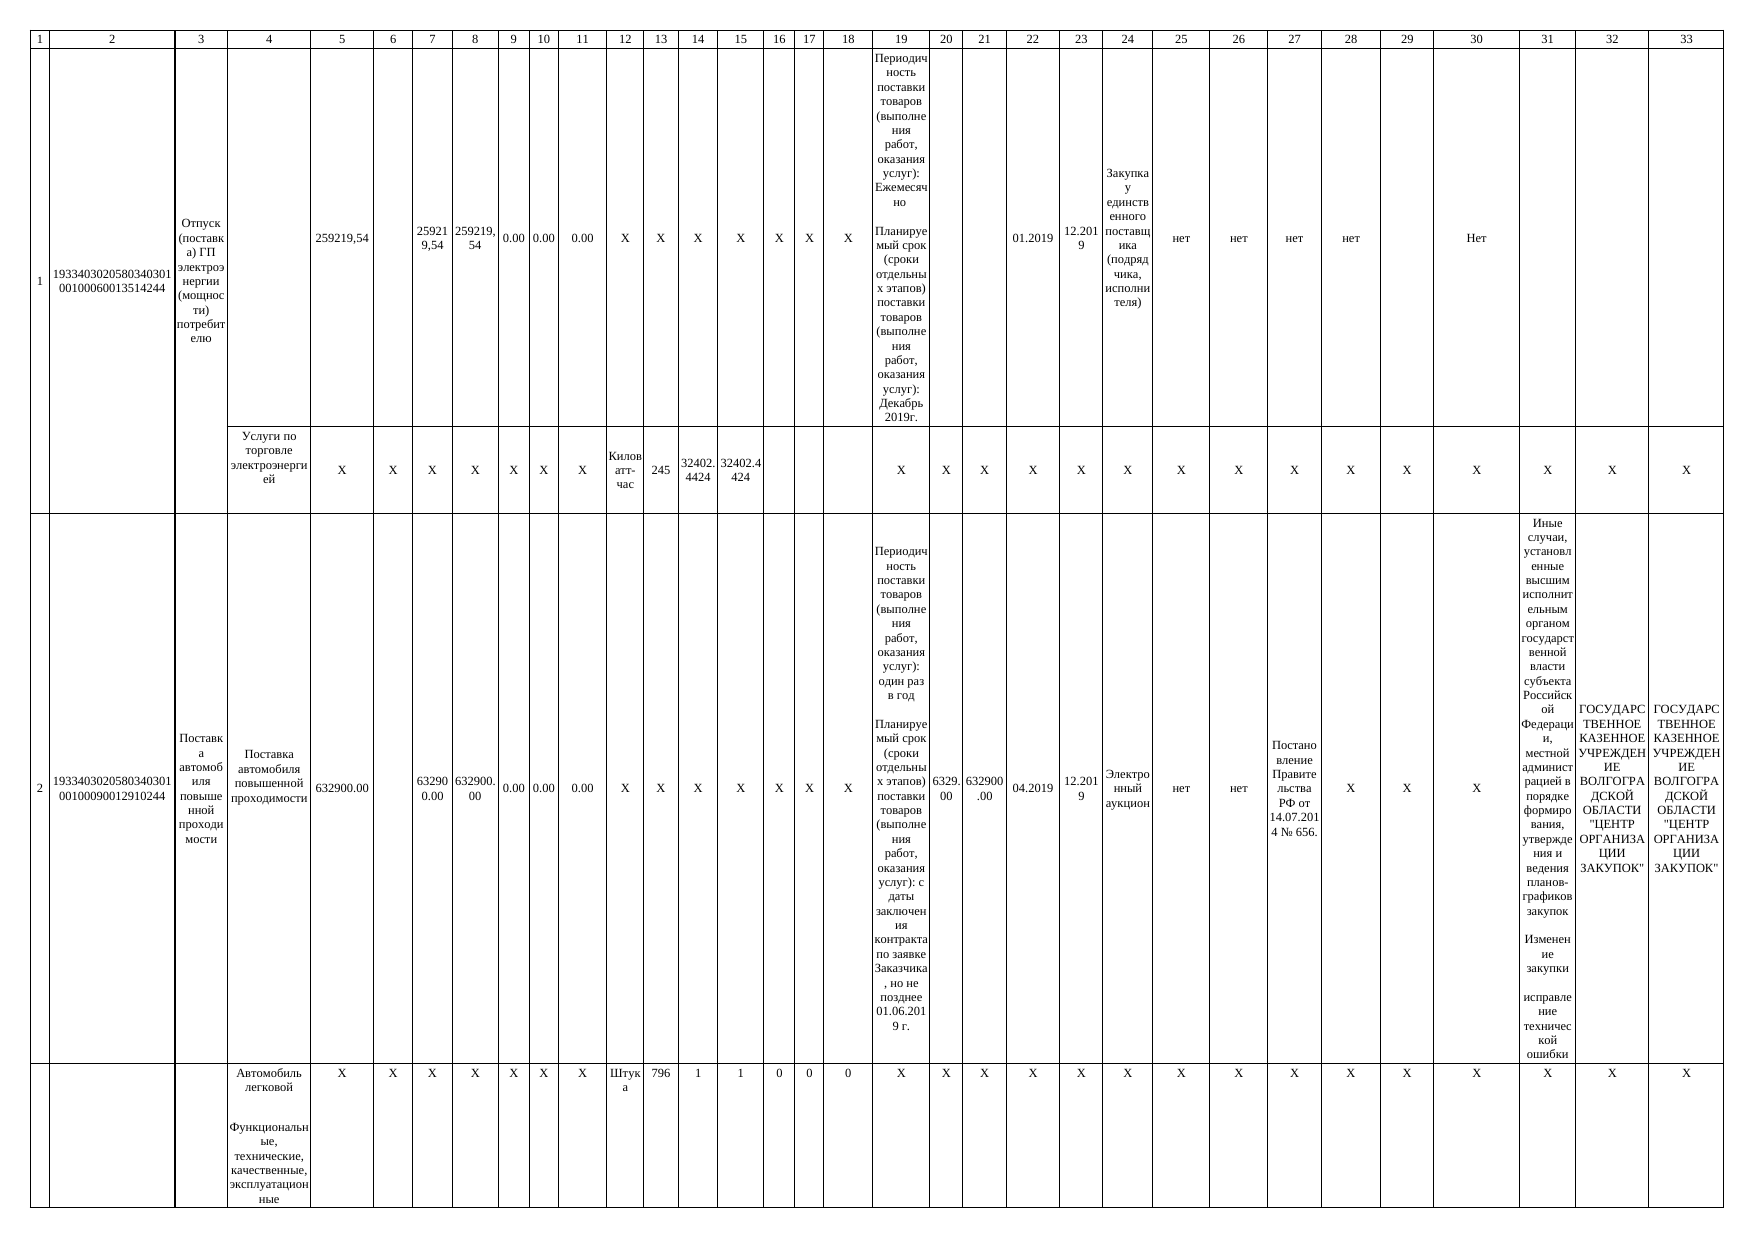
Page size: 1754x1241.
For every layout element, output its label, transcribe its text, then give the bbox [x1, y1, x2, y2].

table_cell Х [1322, 514, 1380, 1063]
table_cell 25 [1153, 31, 1209, 48]
table_cell 796 [644, 1064, 678, 1207]
table_cell 632900.00 [413, 514, 452, 1063]
table_cell нет [1153, 49, 1209, 426]
table_cell 0.00 [559, 49, 606, 426]
table_cell X [1268, 427, 1321, 513]
table_cell 0.00 [499, 49, 529, 426]
table_cell 0 [824, 1064, 872, 1207]
table_cell [50, 1064, 174, 1207]
table_cell 26 [1210, 31, 1267, 48]
table_cell 29 [1381, 31, 1433, 48]
table_cell 21 [963, 31, 1006, 48]
table_cell 245 [644, 427, 678, 513]
table_cell 01.2019 [1007, 49, 1059, 426]
table_cell 20 [930, 31, 962, 48]
table_cell нет [1322, 49, 1380, 426]
table_cell Х [718, 514, 763, 1063]
table_cell Х [930, 1064, 962, 1207]
table_cell Закупка у единственного поставщика (подрядчика, исполнителя) [1103, 49, 1152, 426]
table_cell 6 [374, 31, 412, 48]
table_cell [228, 49, 310, 426]
table_cell Х [1060, 1064, 1102, 1207]
table_cell Х [374, 1064, 412, 1207]
table_cell Х [644, 514, 678, 1063]
table_cell 8 [453, 31, 498, 48]
table_cell Х [559, 1064, 606, 1207]
table_cell Х [795, 514, 823, 1063]
table_cell 259219,54 [413, 49, 452, 426]
table_cell 0.00 [530, 49, 558, 426]
table_cell X [1007, 427, 1059, 513]
table_cell X [499, 427, 529, 513]
table_cell X [1210, 427, 1267, 513]
table_cell 15 [718, 31, 763, 48]
table_cell 5 [311, 31, 373, 48]
table_cell [1520, 49, 1575, 426]
table_cell Х [1520, 1064, 1575, 1207]
table_cell 10 [530, 31, 558, 48]
table_cell X [930, 427, 962, 513]
table_cell Х [1268, 1064, 1321, 1207]
table_cell X [607, 49, 643, 426]
table_cell X [1434, 427, 1519, 513]
table_cell X [795, 49, 823, 426]
table_cell нет [1268, 49, 1321, 426]
table_cell ГОСУДАРСТВЕННОЕ КАЗЕННОЕ УЧРЕЖДЕНИЕ ВОЛГОГРАДСКОЙ ОБЛАСТИ "ЦЕНТР ОРГАНИЗАЦИИ ЗАКУПОК" [1576, 514, 1648, 1063]
table_cell Периодичность поставки товаров (выполнения работ, оказания услуг): Ежемесячно Планируемый срок (сроки отдельных этапов) поставки товаров (выполнения работ, оказания услуг): Декабрь 2019г. [873, 49, 929, 426]
table_cell 12.2019 [1060, 514, 1102, 1063]
table_cell 4 [228, 31, 310, 48]
table_cell Х [1576, 1064, 1648, 1207]
table_cell X [873, 427, 929, 513]
table_cell 24 [1103, 31, 1152, 48]
table_cell 193340302058034030100100090012910244 [50, 514, 174, 1063]
table_cell нет [1153, 514, 1209, 1063]
table_cell 19 [873, 31, 929, 48]
table_cell X [824, 49, 872, 426]
table_cell Х [1210, 1064, 1267, 1207]
table_cell 632900.00 [963, 514, 1006, 1063]
table_cell Х [607, 514, 643, 1063]
table_cell [764, 427, 794, 513]
table_cell [963, 49, 1006, 426]
table_cell 27 [1268, 31, 1321, 48]
table_cell 22 [1007, 31, 1059, 48]
table_cell нет [1210, 49, 1267, 426]
table_cell 16 [764, 31, 794, 48]
table_cell Поставка автомобиля повышенной проходимости [176, 514, 227, 1063]
table_cell Периодичность поставки товаров (выполнения работ, оказания услуг): один раз в год Планируемый срок (сроки отдельных этапов) поставки товаров (выполнения работ, оказания услуг): с даты заключения контракта по заявке Заказчика, но не позднее 01.06.2019 г. [873, 514, 929, 1063]
table_cell X [374, 427, 412, 513]
table_cell 32402.4424 [679, 427, 717, 513]
table_cell [374, 49, 412, 426]
table_cell Х [413, 1064, 452, 1207]
table_cell Х [1381, 514, 1433, 1063]
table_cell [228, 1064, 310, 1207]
table_cell X [1153, 427, 1209, 513]
table_cell Х [1381, 1064, 1433, 1207]
table_cell X [679, 49, 717, 426]
table_cell X [1576, 427, 1648, 513]
table_cell Х [824, 514, 872, 1063]
table_cell X [1649, 427, 1723, 513]
table_cell Х [530, 1064, 558, 1207]
table_cell Нет [1434, 49, 1519, 426]
table_cell 6329.00 [930, 514, 962, 1063]
table_cell [1381, 49, 1433, 426]
table_cell Постановление Правительства РФ от 14.07.2014 № 656. [1268, 514, 1321, 1063]
table_cell 0 [795, 1064, 823, 1207]
table_cell 259219,54 [453, 49, 498, 426]
table_cell 13 [644, 31, 678, 48]
table_cell 0 [764, 1064, 794, 1207]
table_cell 28 [1322, 31, 1380, 48]
table_cell 632900.00 [453, 514, 498, 1063]
table_cell X [764, 49, 794, 426]
table_cell 2 [50, 31, 174, 48]
table_cell X [530, 427, 558, 513]
table_cell [824, 427, 872, 513]
table_cell 1 [31, 49, 49, 513]
table_cell Х [1103, 1064, 1152, 1207]
table_cell X [1103, 427, 1152, 513]
table_cell 7 [413, 31, 452, 48]
table_cell Х [1153, 1064, 1209, 1207]
table_cell 3 [176, 31, 227, 48]
table_cell X [1060, 427, 1102, 513]
table_cell 12 [607, 31, 643, 48]
table_cell Х [1007, 1064, 1059, 1207]
table_cell X [1381, 427, 1433, 513]
table_cell 0.00 [499, 514, 529, 1063]
table_cell Х [1649, 1064, 1723, 1207]
table_cell нет [1210, 514, 1267, 1063]
table_cell X [453, 427, 498, 513]
table_cell ГОСУДАРСТВЕННОЕ КАЗЕННОЕ УЧРЕЖДЕНИЕ ВОЛГОГРАДСКОЙ ОБЛАСТИ "ЦЕНТР ОРГАНИЗАЦИИ ЗАКУПОК" [1649, 514, 1723, 1063]
table_cell 0.00 [530, 514, 558, 1063]
table_cell 31 [1520, 31, 1575, 48]
table_cell Х [963, 1064, 1006, 1207]
table_cell 2 [31, 514, 49, 1063]
table_cell X [1520, 427, 1575, 513]
table_cell Электронный аукцион [1103, 514, 1152, 1063]
table_cell [31, 1064, 49, 1207]
table_cell 632900.00 [311, 514, 373, 1063]
table_cell 11 [559, 31, 606, 48]
table_cell Отпуск (поставка) ГП электроэнергии (мощности) потребителю [176, 49, 227, 513]
table_cell 17 [795, 31, 823, 48]
table_cell [930, 49, 962, 426]
table_cell 1 [31, 31, 49, 48]
table_cell X [1322, 427, 1380, 513]
table_cell 12.2019 [1060, 49, 1102, 426]
table_cell Х [453, 1064, 498, 1207]
table_cell [176, 1064, 227, 1207]
table_cell 193340302058034030100100060013514244 [50, 49, 174, 513]
table_cell X [644, 49, 678, 426]
table_cell 33 [1649, 31, 1723, 48]
table_cell 32402.4424 [718, 427, 763, 513]
table_cell X [413, 427, 452, 513]
table_cell Х [499, 1064, 529, 1207]
table_cell Иные случаи, установленные высшим исполнительным органом государственной власти субъекта Российской Федерации, местной администрацией в порядке формирования, утверждения и ведения планов-графиков закупок Изменение закупки исправление технической ошибки [1520, 514, 1575, 1063]
table_cell Поставка автомобиля повышенной проходимости [228, 514, 310, 1063]
table_cell [374, 514, 412, 1063]
table_cell 23 [1060, 31, 1102, 48]
table_cell 1 [718, 1064, 763, 1207]
table_cell [1576, 49, 1648, 426]
table_cell Х [679, 514, 717, 1063]
table_cell 04.2019 [1007, 514, 1059, 1063]
table_cell 0.00 [559, 514, 606, 1063]
table_cell X [559, 427, 606, 513]
table_cell 30 [1434, 31, 1519, 48]
table_cell Х [1434, 514, 1519, 1063]
table_cell 18 [824, 31, 872, 48]
table_cell [1649, 49, 1723, 426]
table_cell Киловатт-час [607, 427, 643, 513]
table_cell 14 [679, 31, 717, 48]
table_cell Х [764, 514, 794, 1063]
table_cell 9 [499, 31, 529, 48]
table_cell 32 [1576, 31, 1648, 48]
table_cell Х [311, 1064, 373, 1207]
table_cell Х [1322, 1064, 1380, 1207]
table_cell 259219,54 [311, 49, 373, 426]
table_cell [795, 427, 823, 513]
table_cell X [718, 49, 763, 426]
table_cell X [311, 427, 373, 513]
table_cell 1 [679, 1064, 717, 1207]
table_cell Штука [607, 1064, 643, 1207]
table_cell Х [873, 1064, 929, 1207]
table_cell X [963, 427, 1006, 513]
table_cell Услуги по торговле электроэнергией [228, 427, 310, 513]
table_cell Х [1434, 1064, 1519, 1207]
